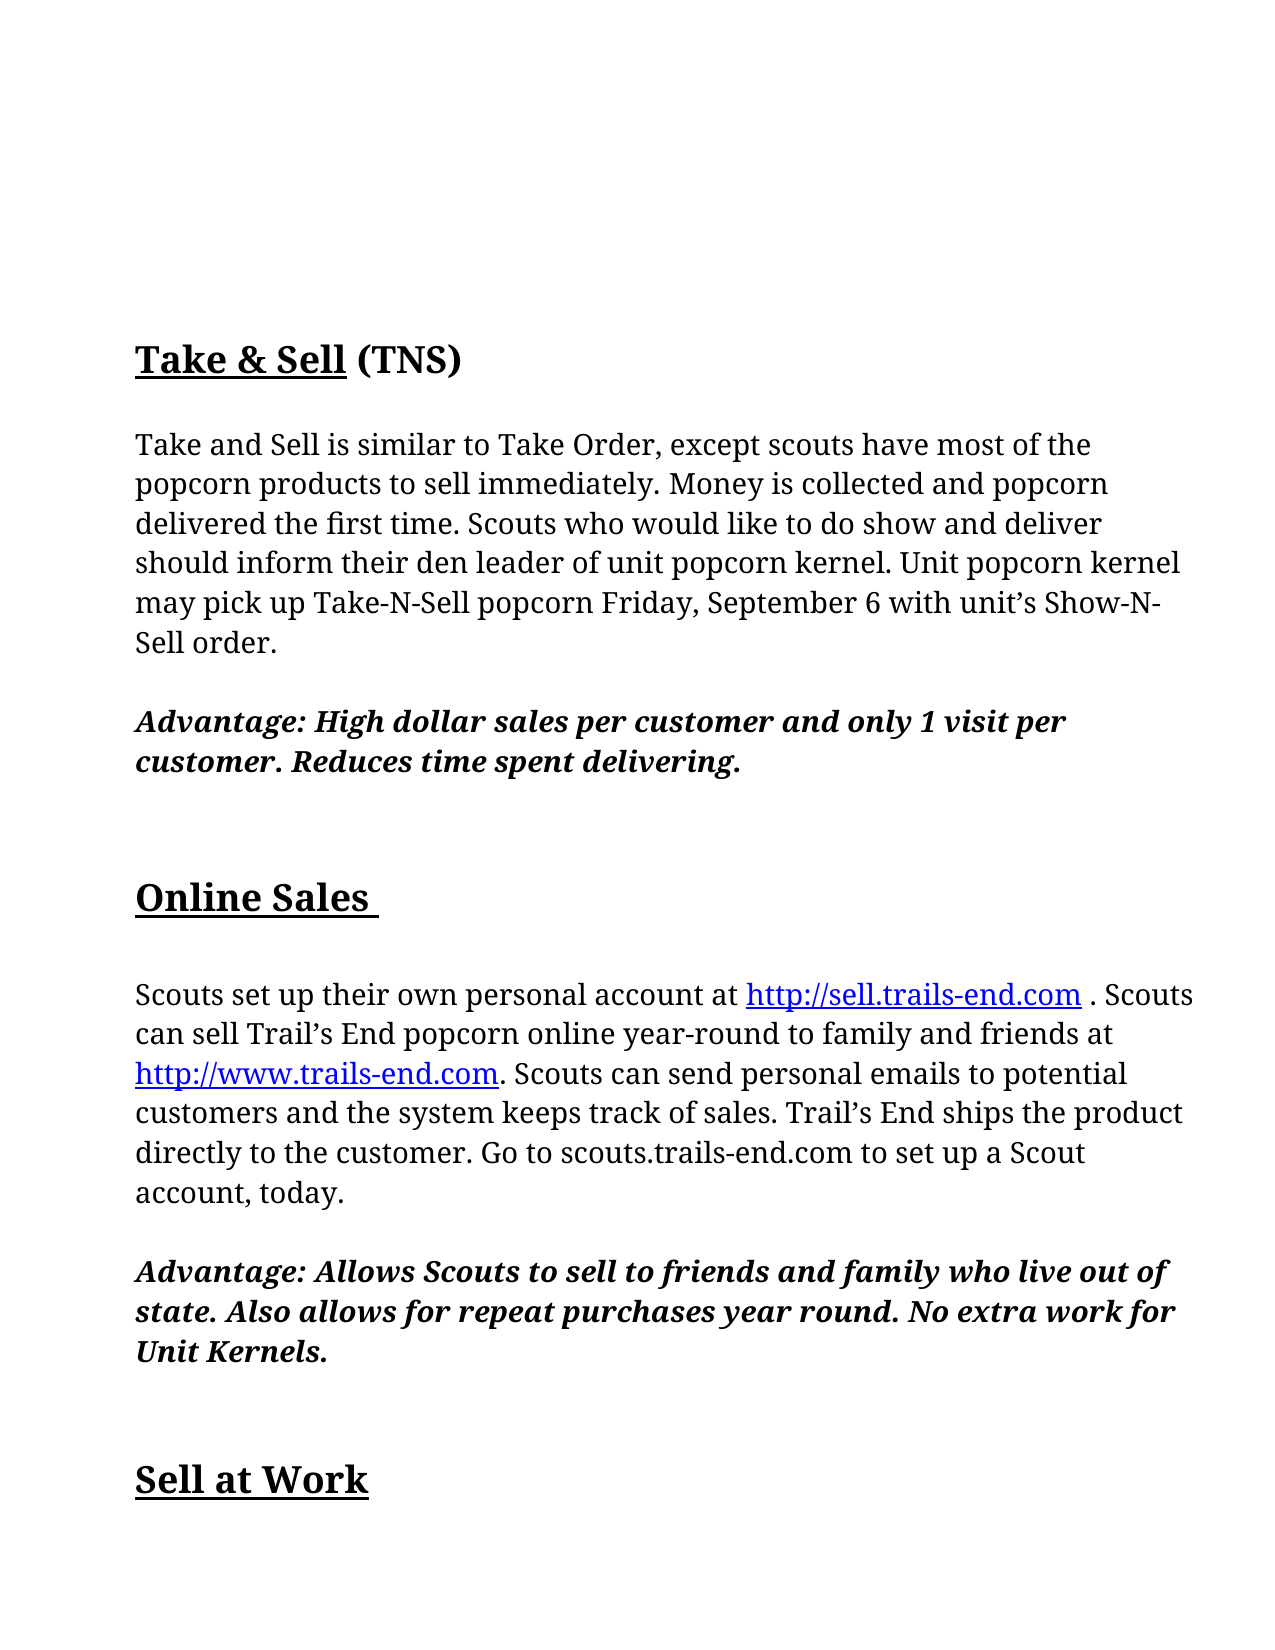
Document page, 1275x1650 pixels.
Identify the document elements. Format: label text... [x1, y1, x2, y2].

text Take and Sell is similar to Take Order, except scouts have most of the popcorn products to sell immediately. Money is collected and popcorn delivered the first time. Scouts who would like to do show and deliver should inform their den leader of unit popcorn kernel. Unit popcorn kernel may pick up Take-N-Sell popcorn Friday, September 6 with unit’s Show-N-Sell order. [135, 424, 1200, 662]
text Online Sales [135, 872, 1200, 923]
text Advantage: Allows Scouts to sell to friends and family who live out of state. Also allows for repeat purchases year round. No extra work for Unit Kernels. [135, 1252, 1200, 1371]
text Take & Sell (TNS) [135, 333, 1200, 384]
text Advantage: High dollar sales per customer and only 1 visit per customer. Reduces time spent delivering. [135, 702, 1200, 781]
text Sell at Work [135, 1454, 1200, 1505]
text Scouts set up their own personal account at http://sell.trails-end.com . Scouts can sell Trail’s End popcorn online year-round to family and friends at http://www.trails-end.com. Scouts can send personal emails to potential customers and the system keeps track of sales. Trail’s End ships the product directly to the customer. Go to scouts.trails-end.com to set up a Scout account, today. [135, 974, 1200, 1212]
